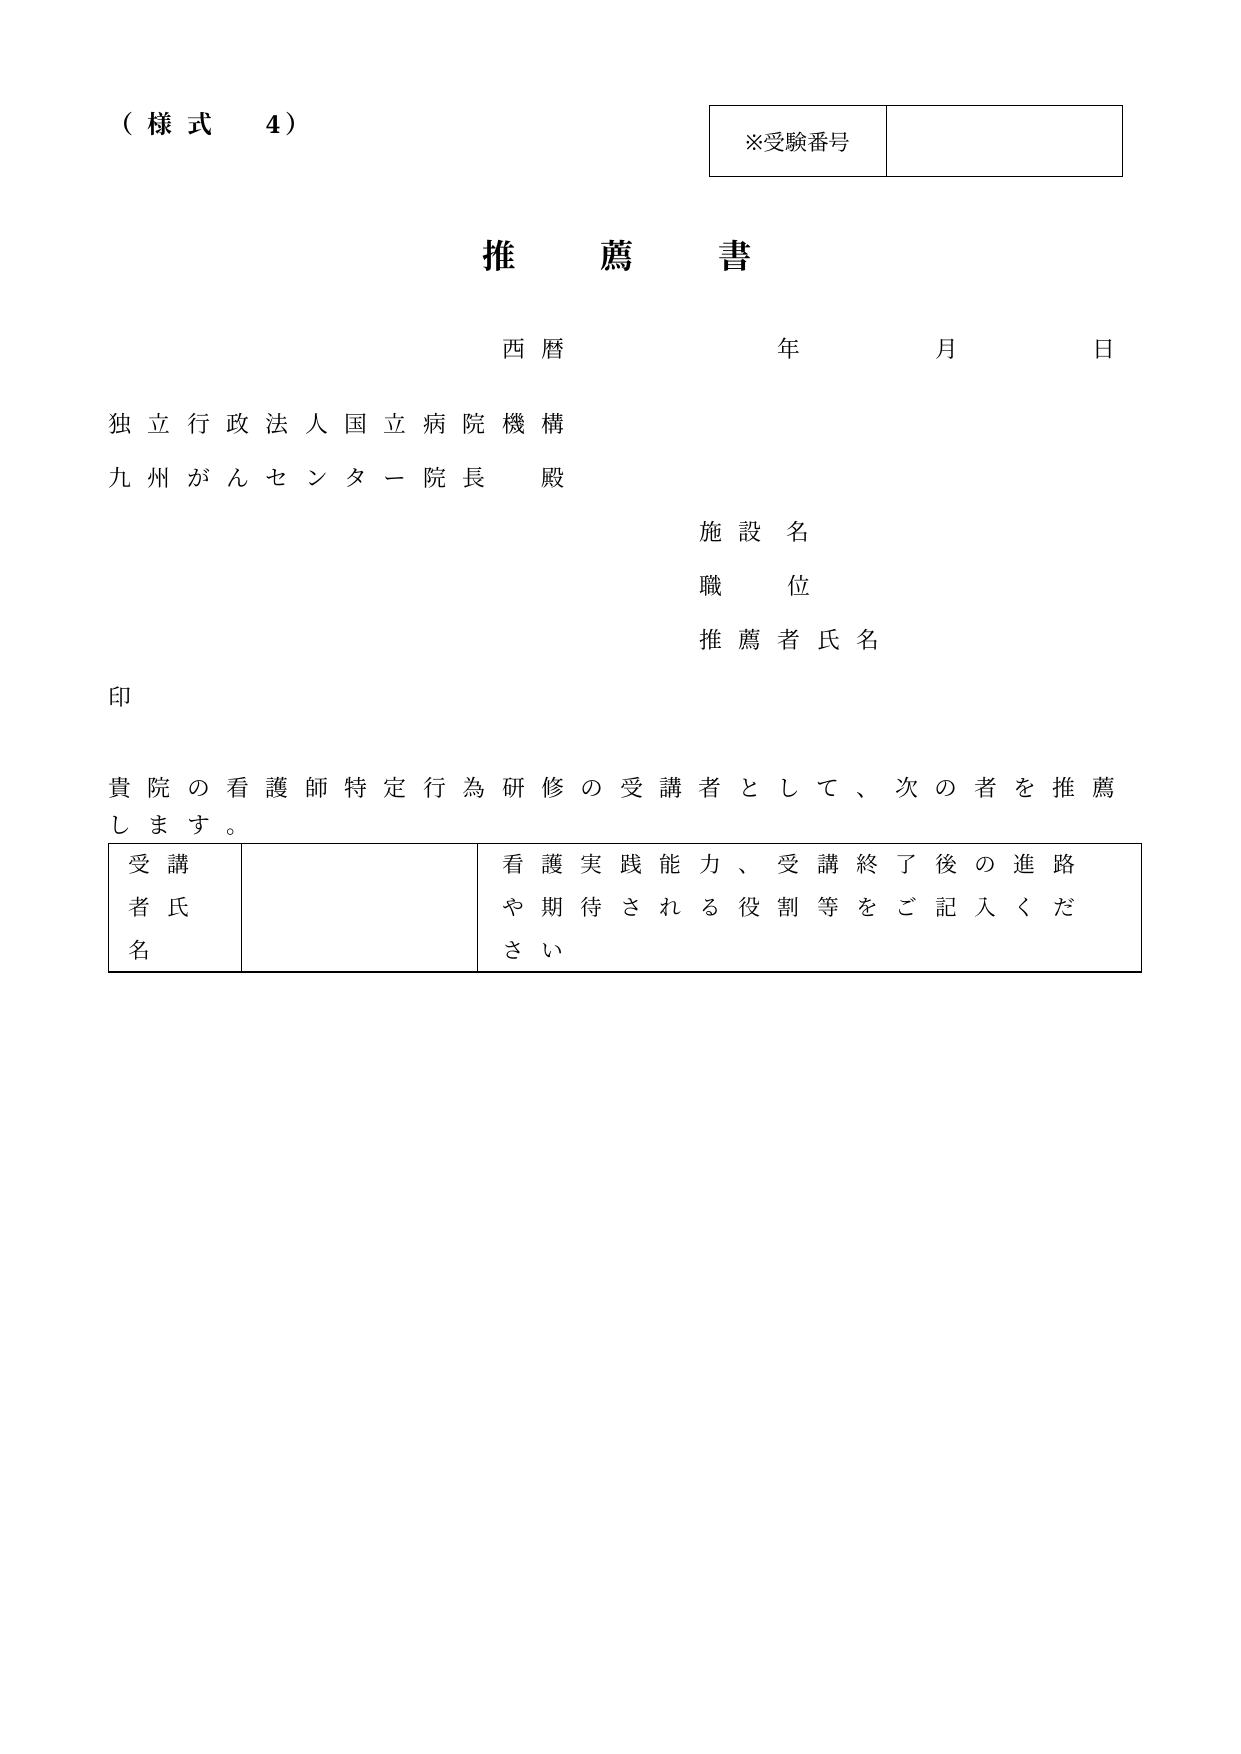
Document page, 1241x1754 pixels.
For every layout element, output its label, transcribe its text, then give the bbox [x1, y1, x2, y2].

table_header [242, 844, 477, 971]
table_header 受講者氏名 [109, 844, 241, 971]
text 職位 [108, 566, 1132, 604]
text 施設名 [108, 512, 1132, 550]
table_header ※受験番号 [710, 106, 886, 176]
text 貴院の看護師特定行為研修の受講者として、次の者を推薦します。 [108, 768, 1132, 843]
text 西暦 年 月 日 [108, 329, 1132, 367]
text （様式 4） [108, 104, 709, 142]
text 推 薦 書 [108, 217, 1132, 292]
text 独立行政法人国立病院機構 [108, 404, 1132, 442]
text 推薦者氏名 印 [108, 620, 1117, 714]
table_header 看護実践能力、受講終了後の進路や期待される役割等をご記入ください [478, 844, 1141, 971]
table_header [887, 106, 1122, 176]
text 九州がんセンター院長 殿 [108, 458, 1132, 496]
